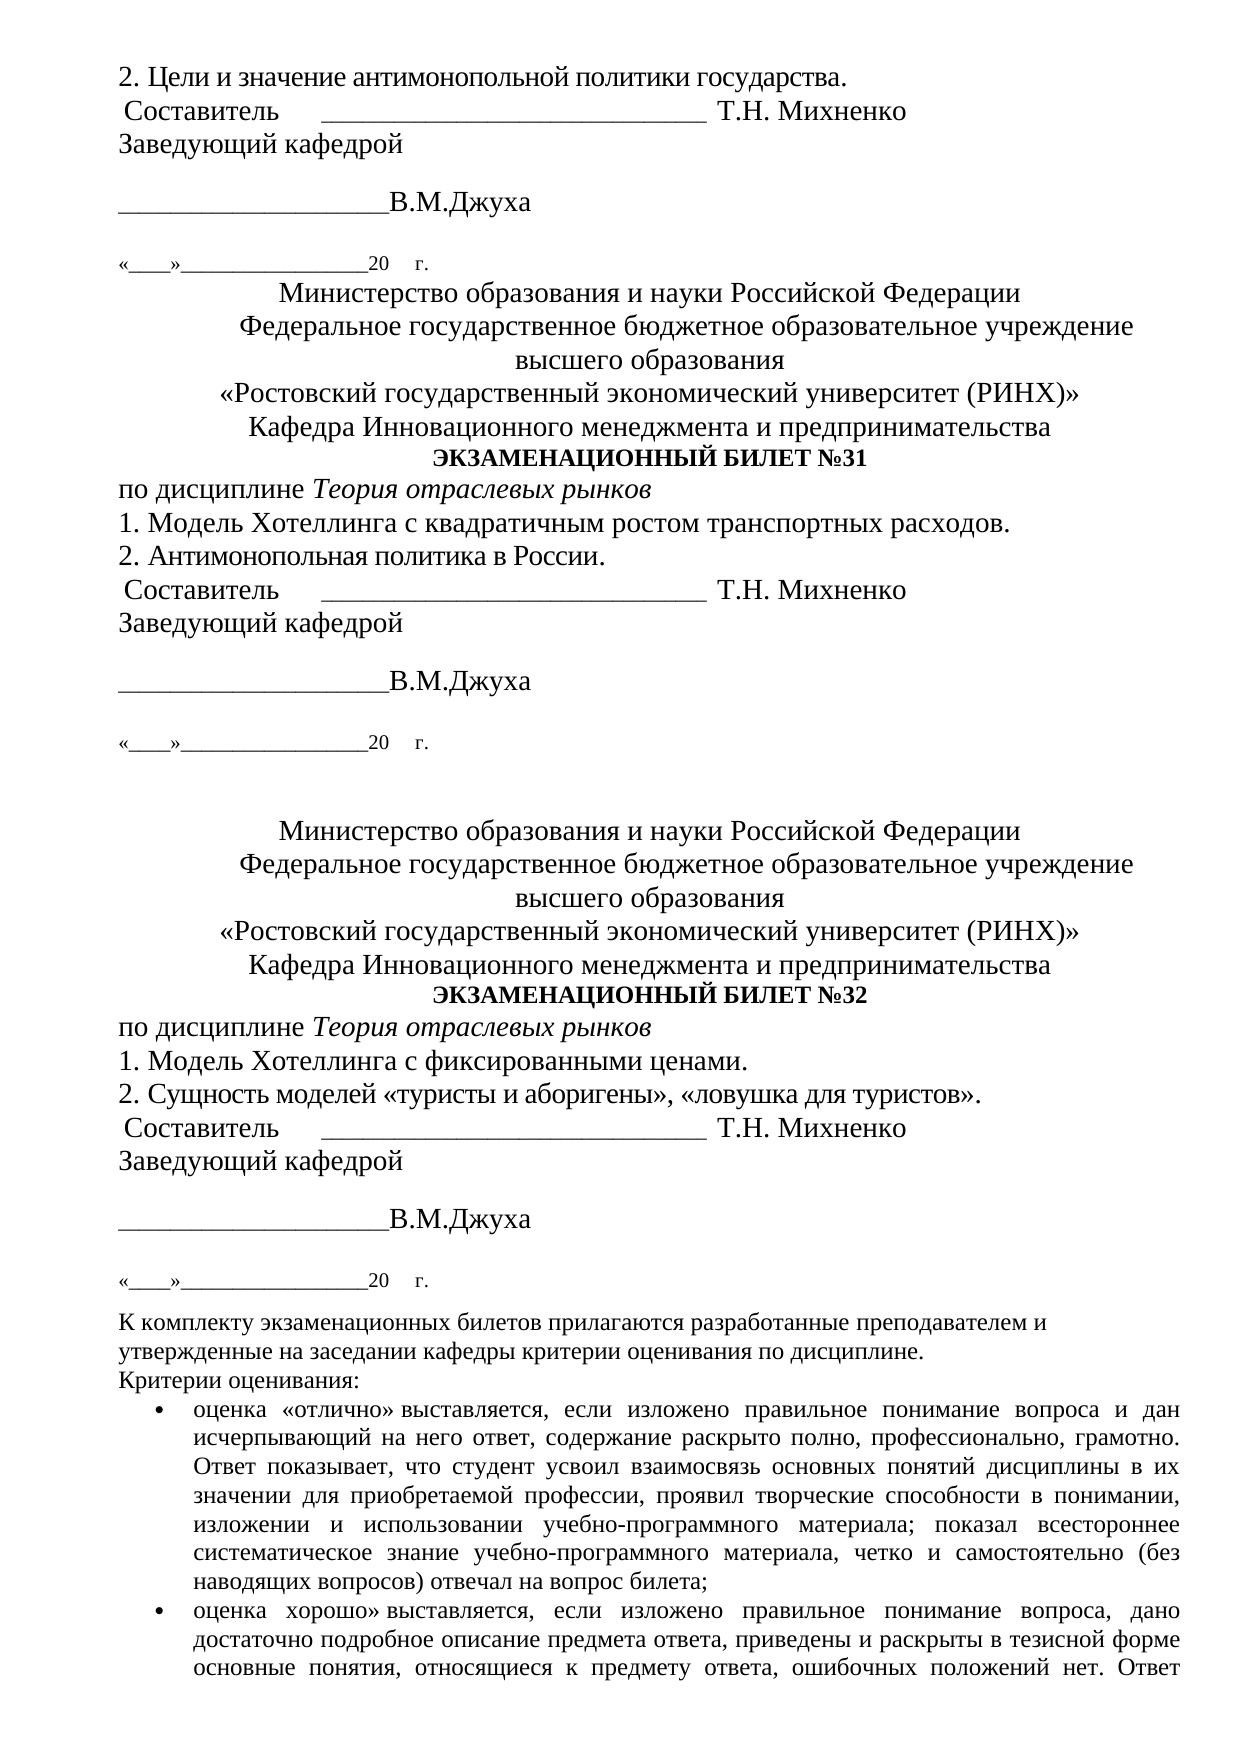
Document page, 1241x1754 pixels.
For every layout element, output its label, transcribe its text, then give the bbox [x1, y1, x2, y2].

text Федеральное государственное бюджетное образовательное учреждение высшего образования [118, 846, 1181, 913]
text __________________________В.М.Джуха [118, 184, 1181, 217]
text «Ростовский государственный экономический университет (РИНХ)» [118, 913, 1181, 947]
text __________________________В.М.Джуха [118, 1201, 1181, 1234]
text К комплекту экзаменационных билетов прилагаются разработанные преподавателем и утвержденные на заседании кафедры критерии оценивания по дисциплине. [118, 1307, 1181, 1365]
list оценка «отлично» выставляется, если изложено правильное понимание вопроса и дан исчерпывающий на него ответ, содержание раскрыто полно, профессионально, грамотно. Ответ показывает, что студент усвоил взаимосвязь основных понятий дисциплины в их значении для приобретаемой профессии, проявил творческие способности в понимании, изложении и использовании учебно-программного материала; показал всестороннее систематическое знание учебно-программного материала, четко и самостоятельно (без наводящих вопросов) отвечал на вопрос билета; [156, 1394, 1181, 1595]
text Кафедра Инновационного менеджмента и предпринимательства [118, 409, 1181, 443]
text 2. Сущность моделей «туристы и аборигены», «ловушка для туристов». [118, 1076, 1181, 1110]
text 1. Модель Хотеллинга с фиксированными ценами. [118, 1043, 1181, 1076]
text 2. Цели и значение антимонопольной политики государства. [118, 59, 1181, 93]
text Заведующий кафедрой [118, 606, 1181, 639]
text Заведующий кафедрой [118, 126, 1181, 160]
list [156, 1595, 1181, 1681]
text 1. Модель Хотеллинга с квадратичным ростом транспортных расходов. [118, 505, 1181, 538]
text Министерство образования и науки Российской Федерации [118, 275, 1181, 308]
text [118, 308, 1181, 376]
text Критерии оценивания: [118, 1365, 1181, 1394]
text Составитель _____________________________________ Т.Н. Михненко [118, 93, 1181, 126]
text «____»__________________20 г. [118, 1268, 1181, 1292]
text __________________________В.М.Джуха [118, 663, 1181, 697]
text Заведующий кафедрой [118, 1143, 1181, 1177]
text «____»__________________20 г. [118, 730, 1181, 754]
text Кафедра Инновационного менеджмента и предпринимательства [118, 947, 1181, 981]
text по дисциплине Теория отраслевых рынков [118, 471, 1184, 505]
text «Ростовский государственный экономический университет (РИНХ)» [118, 376, 1181, 409]
text 2. Антимонопольная политика в России. [118, 538, 1181, 572]
text ЭКЗАМЕНАЦИОННЫЙ БИЛЕТ №31 [118, 443, 1181, 471]
text ЭКЗАМЕНАЦИОННЫЙ БИЛЕТ №32 [118, 981, 1181, 1009]
text Составитель _____________________________________ Т.Н. Михненко [118, 1110, 1181, 1143]
text по дисциплине Теория отраслевых рынков [118, 1009, 1184, 1043]
text «____»__________________20 г. [118, 251, 1181, 275]
text Составитель _____________________________________ Т.Н. Михненко [118, 572, 1181, 606]
text Министерство образования и науки Российской Федерации [118, 813, 1181, 846]
